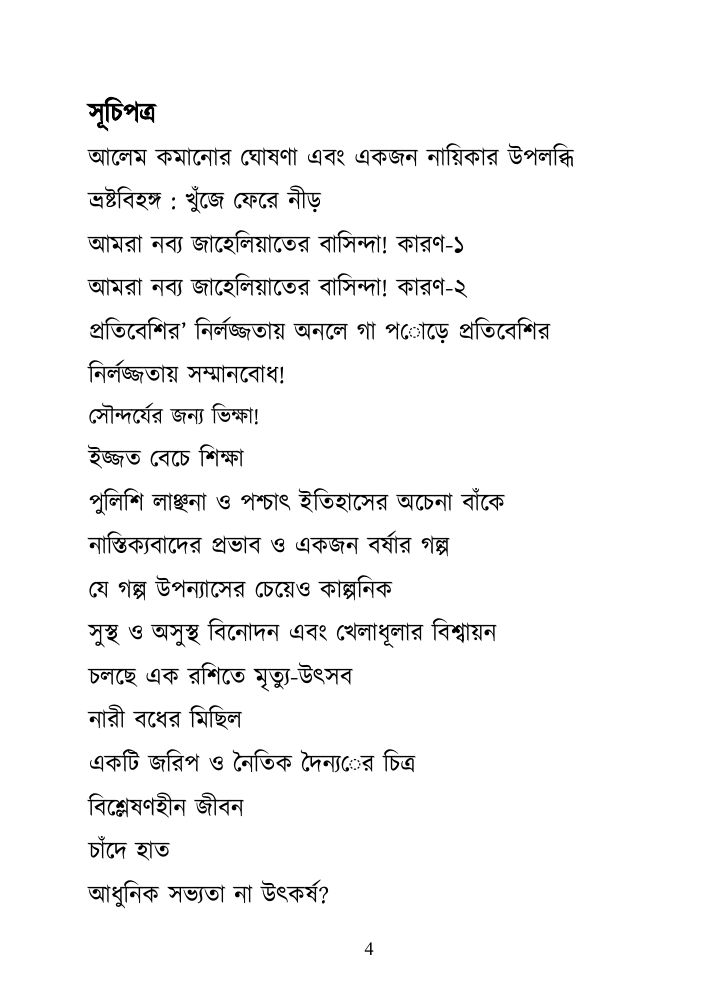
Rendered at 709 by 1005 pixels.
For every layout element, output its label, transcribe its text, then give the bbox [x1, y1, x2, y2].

text আমরা নব্য জাহেলিয়াতের বাসিন্দা! কারণ-২ [88, 267, 650, 304]
text নাস্তিক্যবাদের প্রভাব ও একজন বর্ষার গল্প [88, 525, 650, 562]
text যে গল্প উপন্যাসের চেয়েও কাল্পনিক [88, 568, 650, 606]
text একটি জরিপ ও নৈতিক দৈন্যের চিত্র [88, 743, 650, 780]
text নির্লজ্জতায় সম্মানবোধ! [88, 354, 650, 391]
text আধুনিক সভ্যতা না উৎকর্ষ? [88, 873, 650, 911]
text চাঁদে হাত [88, 830, 650, 867]
text চলছে এক রশিতে মৃত্যু-উৎসব [88, 656, 650, 693]
text সৌন্দর্যের জন্য ভিক্ষা! [88, 397, 650, 432]
text সূচিপত্র [88, 89, 650, 130]
text আমরা নব্য জাহেলিয়াতের বাসিন্দা! কারণ-১ [88, 223, 650, 261]
text ভ্রষ্টবিহঙ্গ : খুঁজে ফেরে নীড় [88, 180, 650, 217]
text আলেম কমানোর ঘোষণা এবং একজন নায়িকার উপলব্ধি [88, 136, 650, 173]
text বিশ্লেষণহীন জীবন [88, 786, 650, 823]
text নারী বধের মিছিল [88, 699, 650, 736]
text পুলিশি লাঞ্ছনা ও পশ্চাৎ ইতিহাসের অচেনা বাঁকে [88, 481, 650, 519]
text সুস্থ ও অসুস্থ বিনোদন এবং খেলাধূলার বিশ্বায়ন [88, 612, 650, 649]
text প্রতিবেশির’ নির্লজ্জতায় অনলে গা পোড়ে প্রতিবেশির [88, 310, 650, 348]
text ইজ্জত বেচে শিক্ষা [88, 438, 650, 475]
